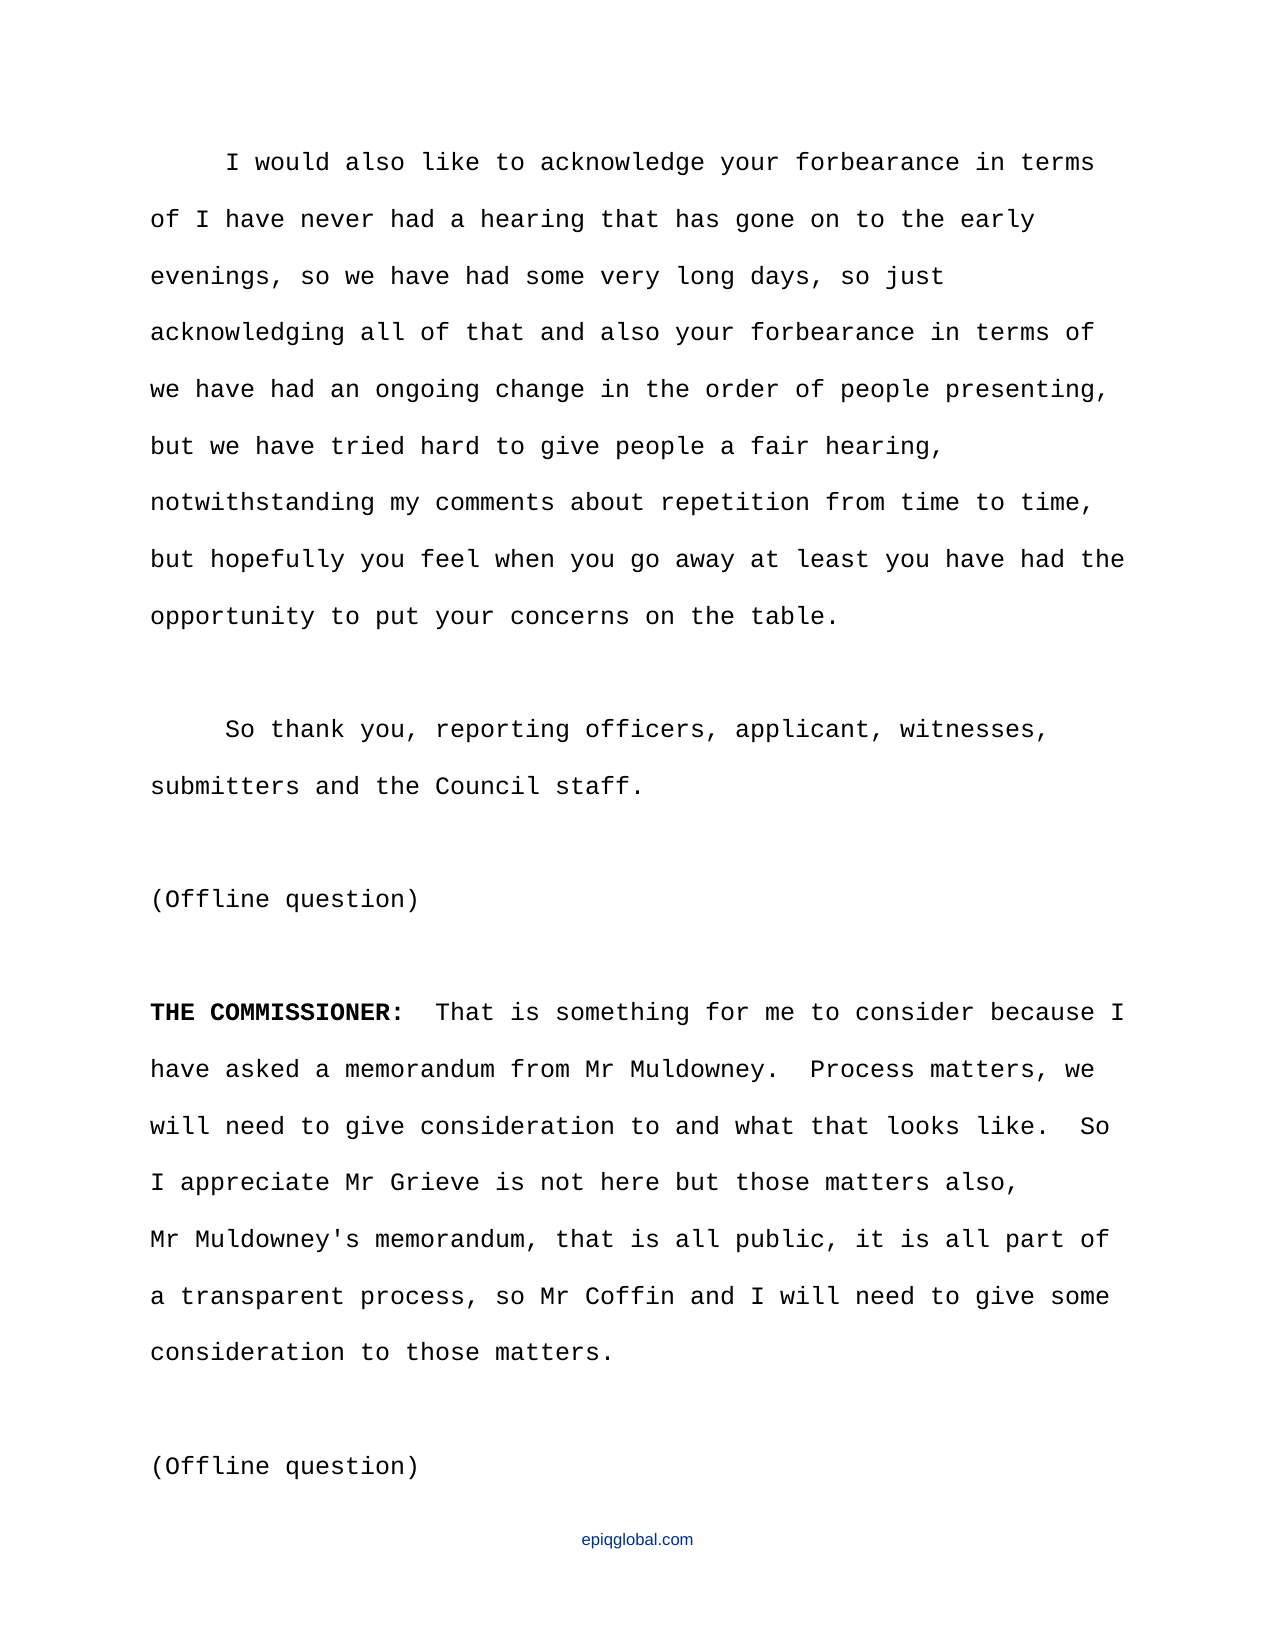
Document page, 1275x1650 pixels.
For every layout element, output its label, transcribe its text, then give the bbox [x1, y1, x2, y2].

text THE COMMISSIONER: That is something for me to consider because I have asked a memorandum from Mr Muldowney. Process matters, we will need to give consideration to and what that looks like. So I appreciate Mr Grieve is not here but those matters also, Mr Muldowney's memorandum, that is all public, it is all part of a transparent process, so Mr Coffin and I will need to give some consideration to those matters. [150, 1000, 1125, 1368]
text (Offline question) [150, 1453, 1125, 1482]
text So thank you, reporting officers, applicant, witnesses, submitters and the Council staff. [150, 717, 1125, 802]
text (Offline question) [150, 887, 1125, 915]
text I would also like to acknowledge your forbearance in terms of I have never had a hearing that has gone on to the early evenings, so we have had some very long days, so just acknowledging all of that and also your forbearance in terms of we have had an ongoing change in the order of people presenting, but we have tried hard to give people a fair hearing, notwithstanding my comments about repetition from time to time, but hopefully you feel when you go away at least you have had the opportunity to put your concerns on the table. [150, 150, 1125, 632]
